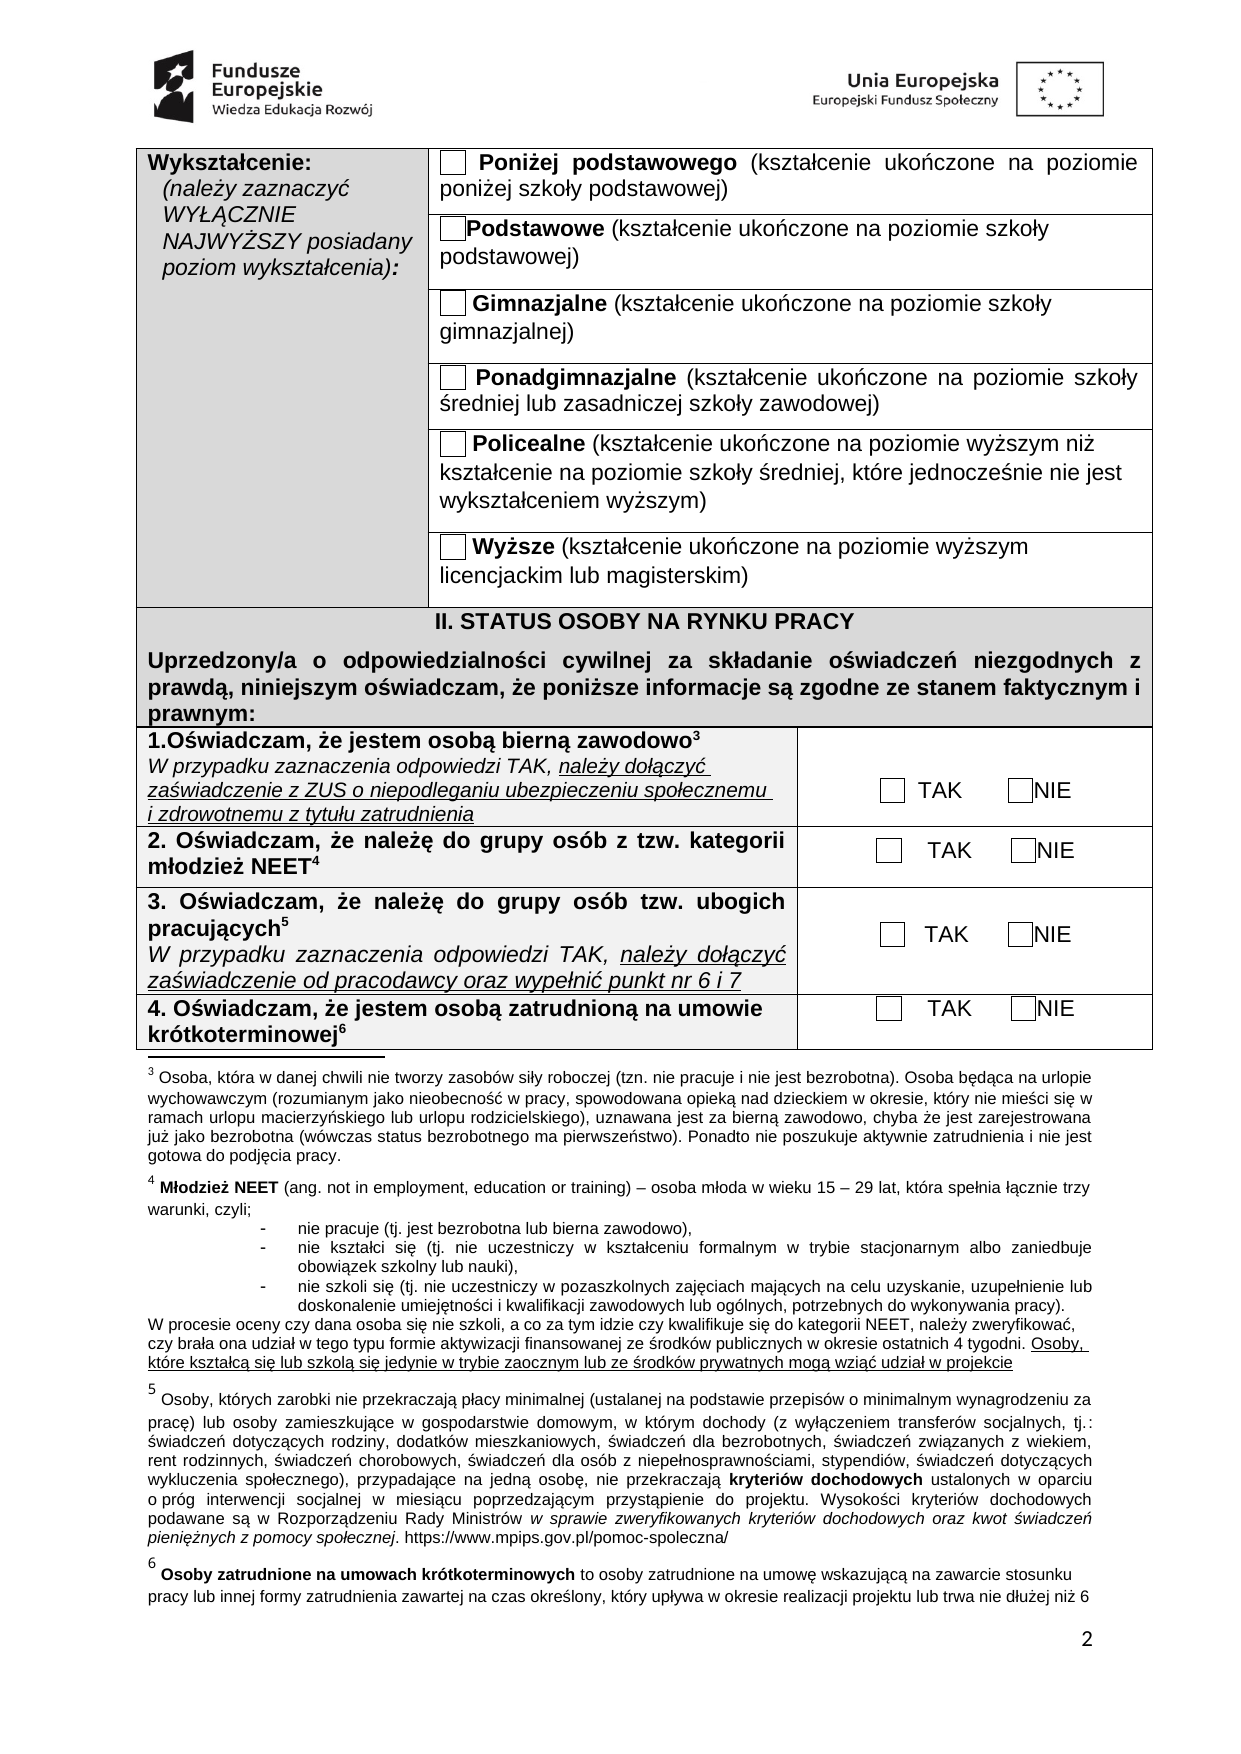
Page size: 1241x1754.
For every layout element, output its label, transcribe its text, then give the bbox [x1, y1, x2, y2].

table_cell Ponadgimnazjalne (kształcenie ukończone na poziomie szkoły średniej lub zasadniczej szkoły zawodowej) [429, 364, 1152, 429]
table_cell Gimnazjalne (kształcenie ukończone na poziomie szkoły gimnazjalnej) [429, 290, 1152, 363]
table_cell 4. Oświadczam, że jestem osobą zatrudnioną na umowie krótkoterminowej W przypadku zaznaczenia odpowiedzi TAK, należy dołączyć zaświadczenie od pracodawcy oraz wypełnić punkt nr 6 i 7 [137, 995, 797, 1049]
picture [106, 15, 1146, 159]
table_cell TAK NIE [798, 728, 1152, 826]
table_cell 2. Oświadczam, że należę do grupy osób z tzw. kategorii młodzież NEET [137, 827, 797, 887]
table_cell Wykształcenie: (należy zaznaczyć WYŁĄCZNIE NAJWYŻSZY posiadany poziom wykształcenia): [137, 149, 428, 607]
table_cell TAK NIE [798, 827, 1152, 887]
table_cell 3. Oświadczam, że należę do grupy osób tzw. ubogich pracujących W przypadku zaznaczenia odpowiedzi TAK, należy dołączyć zaświadczenie od pracodawcy oraz wypełnić punkt nr 6 i 7 [137, 888, 797, 993]
table_cell TAK NIE [798, 888, 1152, 993]
table_cell II. STATUS OSOBY NA RYNKU PRACY Uprzedzony/a o odpowiedzialności cywilnej za składanie oświadczeń niezgodnych z prawdą, niniejszym oświadczam, że poniższe informacje są zgodne ze stanem faktycznym i prawnym: [137, 608, 1152, 726]
table_cell TAK NIE [798, 995, 1152, 1049]
table_cell Poniżej podstawowego (kształcenie ukończone na poziomie poniżej szkoły podstawowej) [429, 149, 1152, 214]
table_cell 1.Oświadczam, że jestem osobą bierną zawodowo W przypadku zaznaczenia odpowiedzi TAK, należy dołączyć zaświadczenie z ZUS o niepodleganiu ubezpieczeniu społecznemu i zdrowotnemu z tytułu zatrudnienia [137, 728, 797, 826]
table_cell Podstawowe (kształcenie ukończone na poziomie szkoły podstawowej) [429, 215, 1152, 288]
table_cell Policealne (kształcenie ukończone na poziomie wyższym niż kształcenie na poziomie szkoły średniej, które jednocześnie nie jest wykształceniem wyższym) [429, 430, 1152, 532]
table_cell Wyższe (kształcenie ukończone na poziomie wyższym licencjackim lub magisterskim) [429, 533, 1152, 607]
